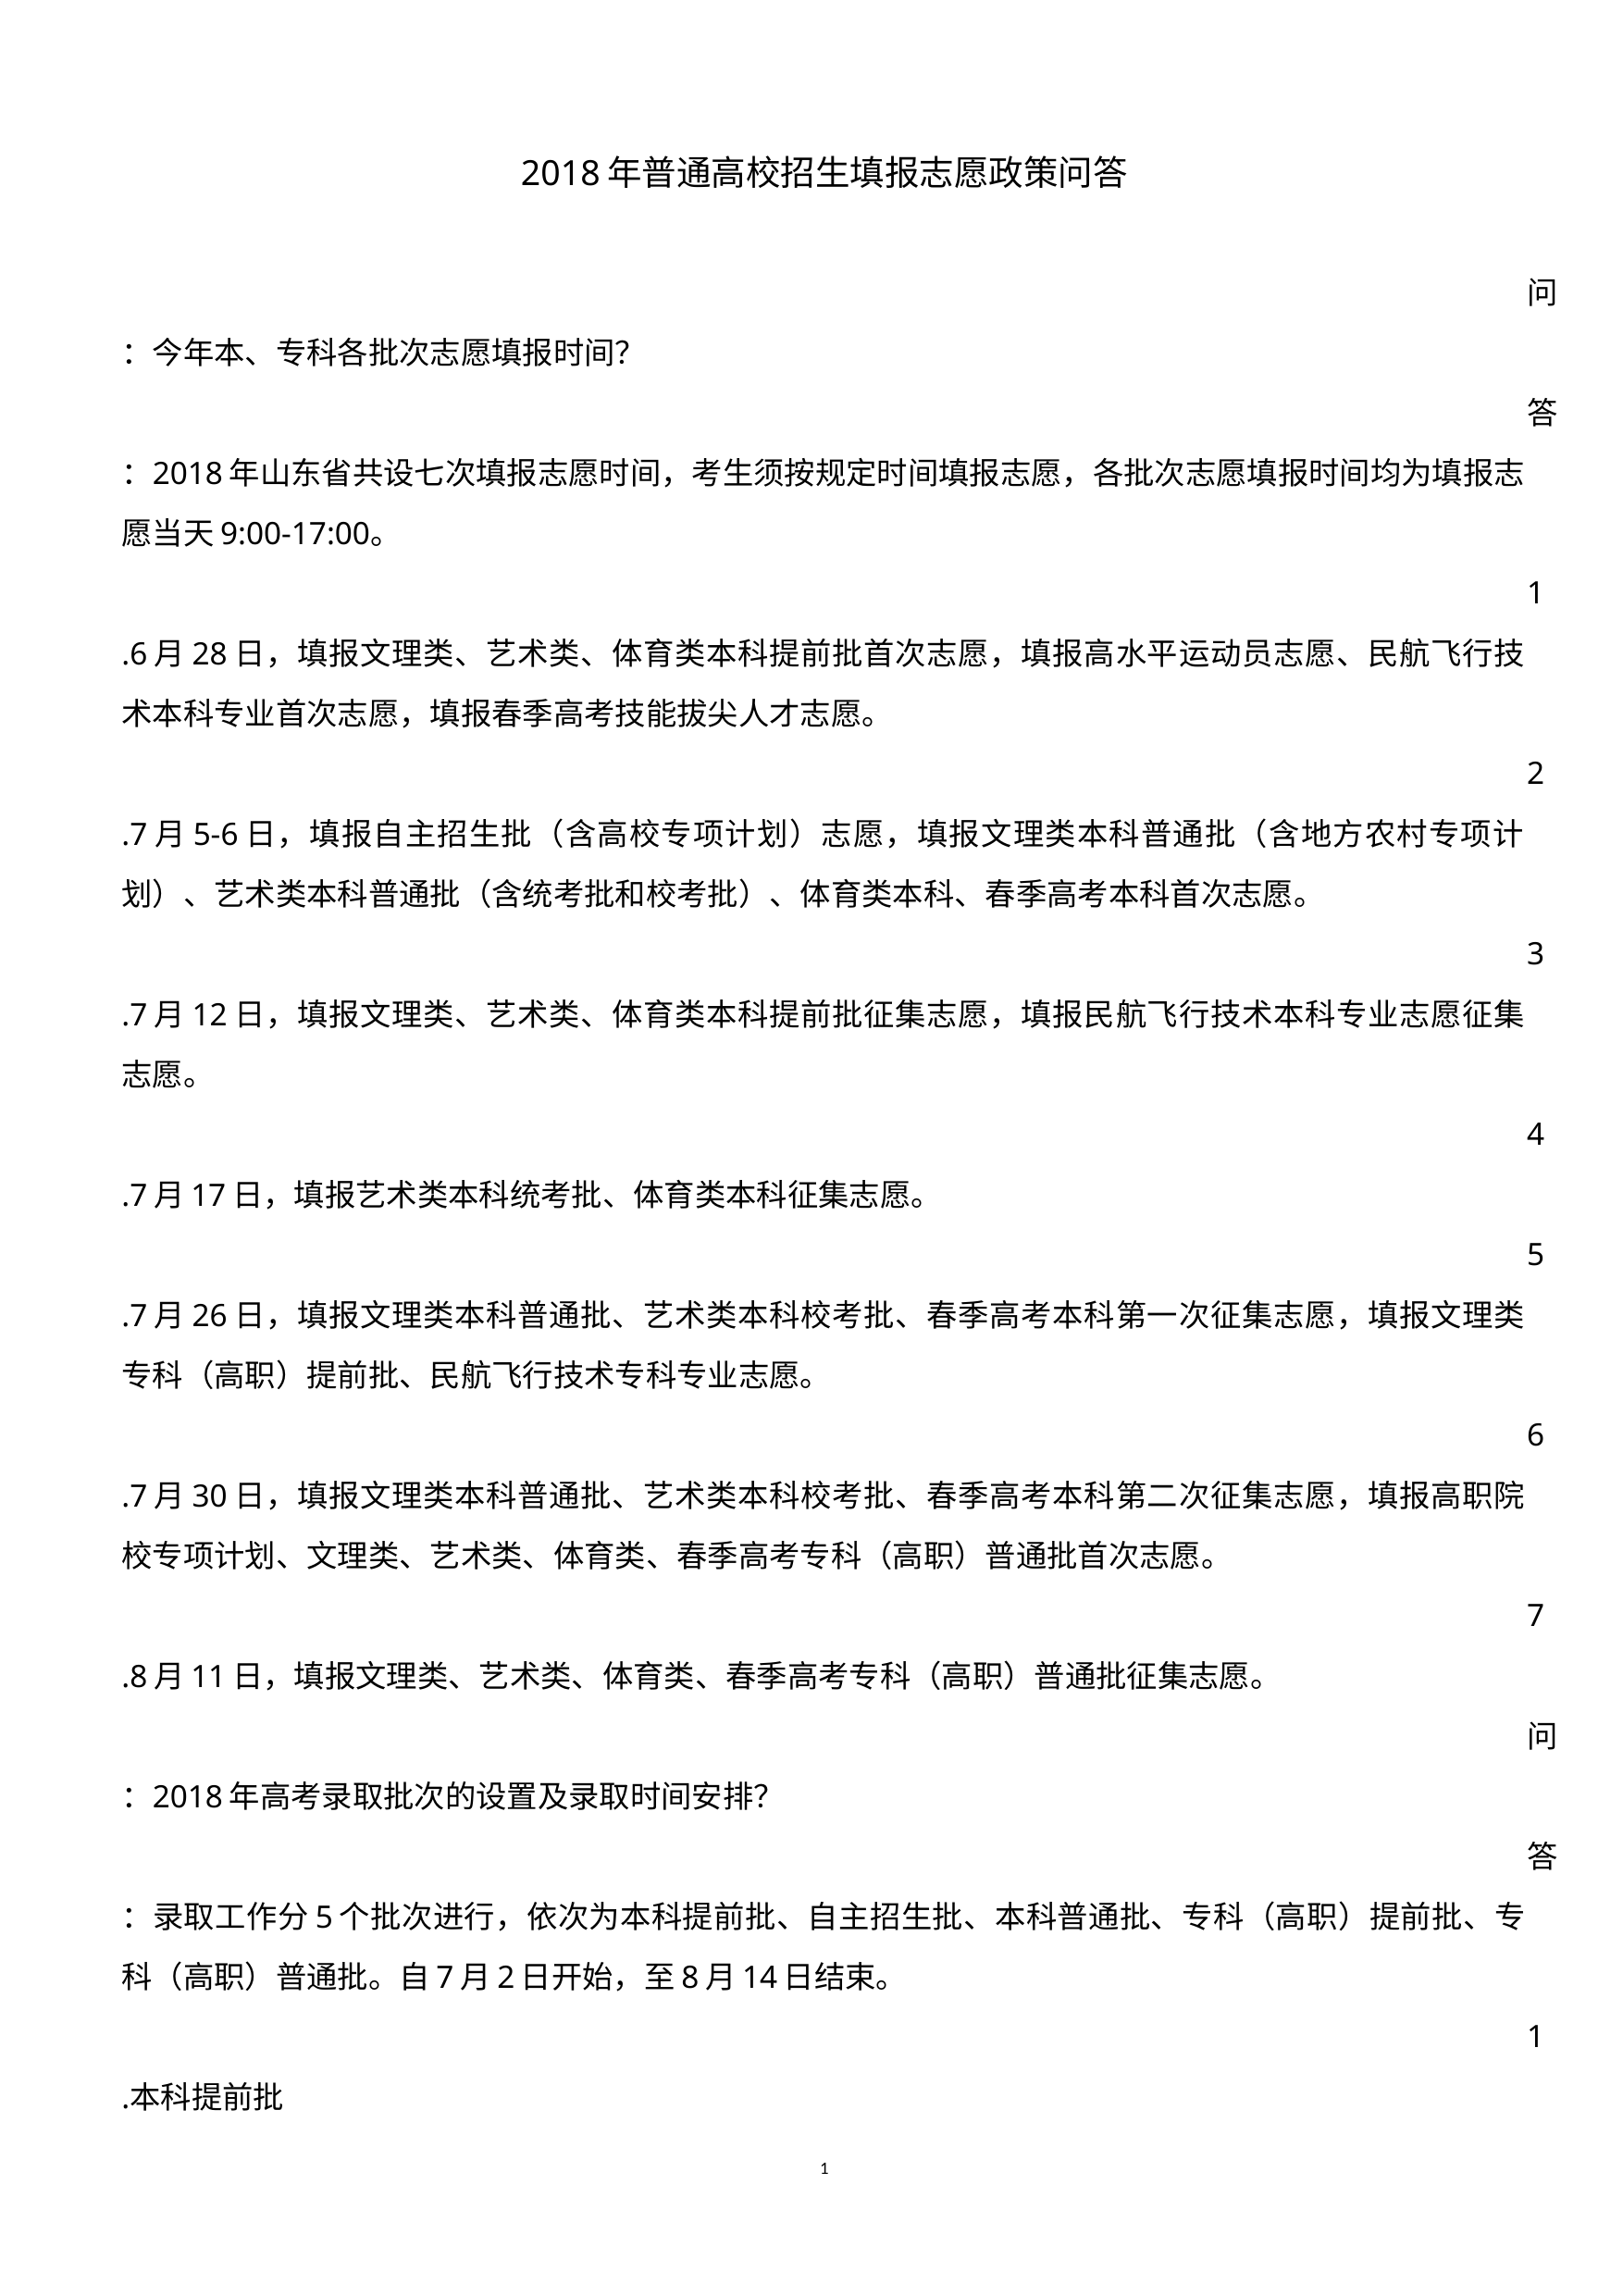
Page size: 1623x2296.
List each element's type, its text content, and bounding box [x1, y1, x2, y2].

text 答：2018年山东省共设七次填报志愿时间，考生须按规定时间填报志愿，各批次志愿填报时间均为填报志愿当天9:00-17:00。 [121, 381, 1527, 562]
text 1.6月28日，填报文理类、艺术类、体育类本科提前批首次志愿，填报高水平运动员志愿、民航飞行技术本科专业首次志愿，填报春季高考技能拔尖人才志愿。 [121, 562, 1527, 742]
text 1.本科提前批 [121, 2005, 1527, 2126]
text 4.7月17日，填报艺术类本科统考批、体育类本科征集志愿。 [121, 1103, 1527, 1223]
text 问：今年本、专科各批次志愿填报时间？ [121, 261, 1527, 381]
text 6.7月30日，填报文理类本科普通批、艺术类本科校考批、春季高考本科第二次征集志愿，填报高职院校专项计划、文理类、艺术类、体育类、春季高考专科（高职）普通批首次志愿。 [121, 1404, 1527, 1584]
text 5.7月26日，填报文理类本科普通批、艺术类本科校考批、春季高考本科第一次征集志愿，填报文理类专科（高职）提前批、民航飞行技术专科专业志愿。 [121, 1223, 1527, 1404]
text 问：2018年高考录取批次的设置及录取时间安排？ [121, 1705, 1527, 1825]
text 答：录取工作分5个批次进行，依次为本科提前批、自主招生批、本科普通批、专科（高职）提前批、专科（高职）普通批。自7月2日开始，至8月14日结束。 [121, 1825, 1527, 2005]
text 7.8月11日，填报文理类、艺术类、体育类、春季高考专科（高职）普通批征集志愿。 [121, 1584, 1527, 1705]
text 3.7月12日，填报文理类、艺术类、体育类本科提前批征集志愿，填报民航飞行技术本科专业志愿征集志愿。 [121, 923, 1527, 1103]
text 2.7月5-6日，填报自主招生批（含高校专项计划）志愿，填报文理类本科普通批（含地方农村专项计划）、艺术类本科普通批（含统考批和校考批）、体育类本科、春季高考本科首次志愿。 [121, 742, 1527, 923]
text 2018年普通高校招生填报志愿政策问答 [121, 141, 1527, 201]
